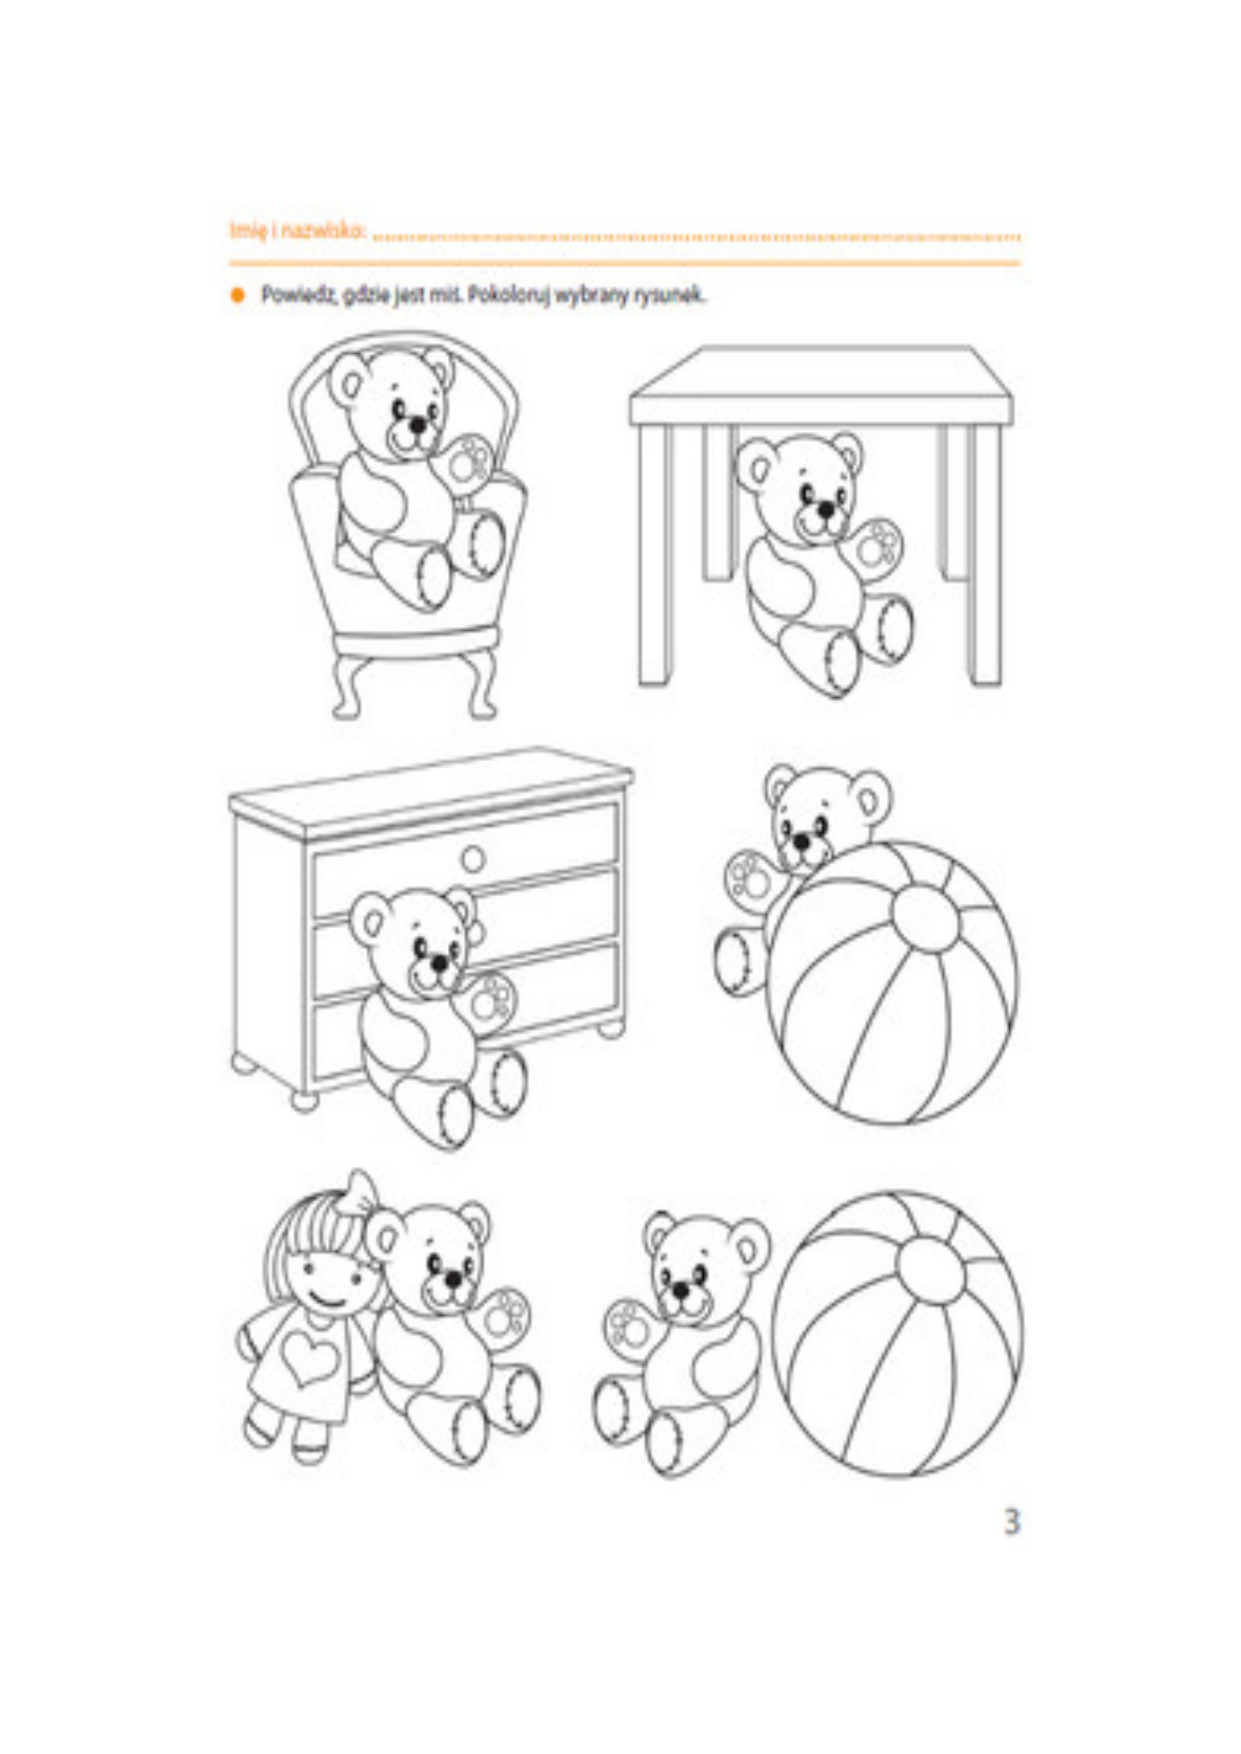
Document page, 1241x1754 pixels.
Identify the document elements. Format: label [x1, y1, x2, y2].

picture [147, 147, 1107, 1606]
